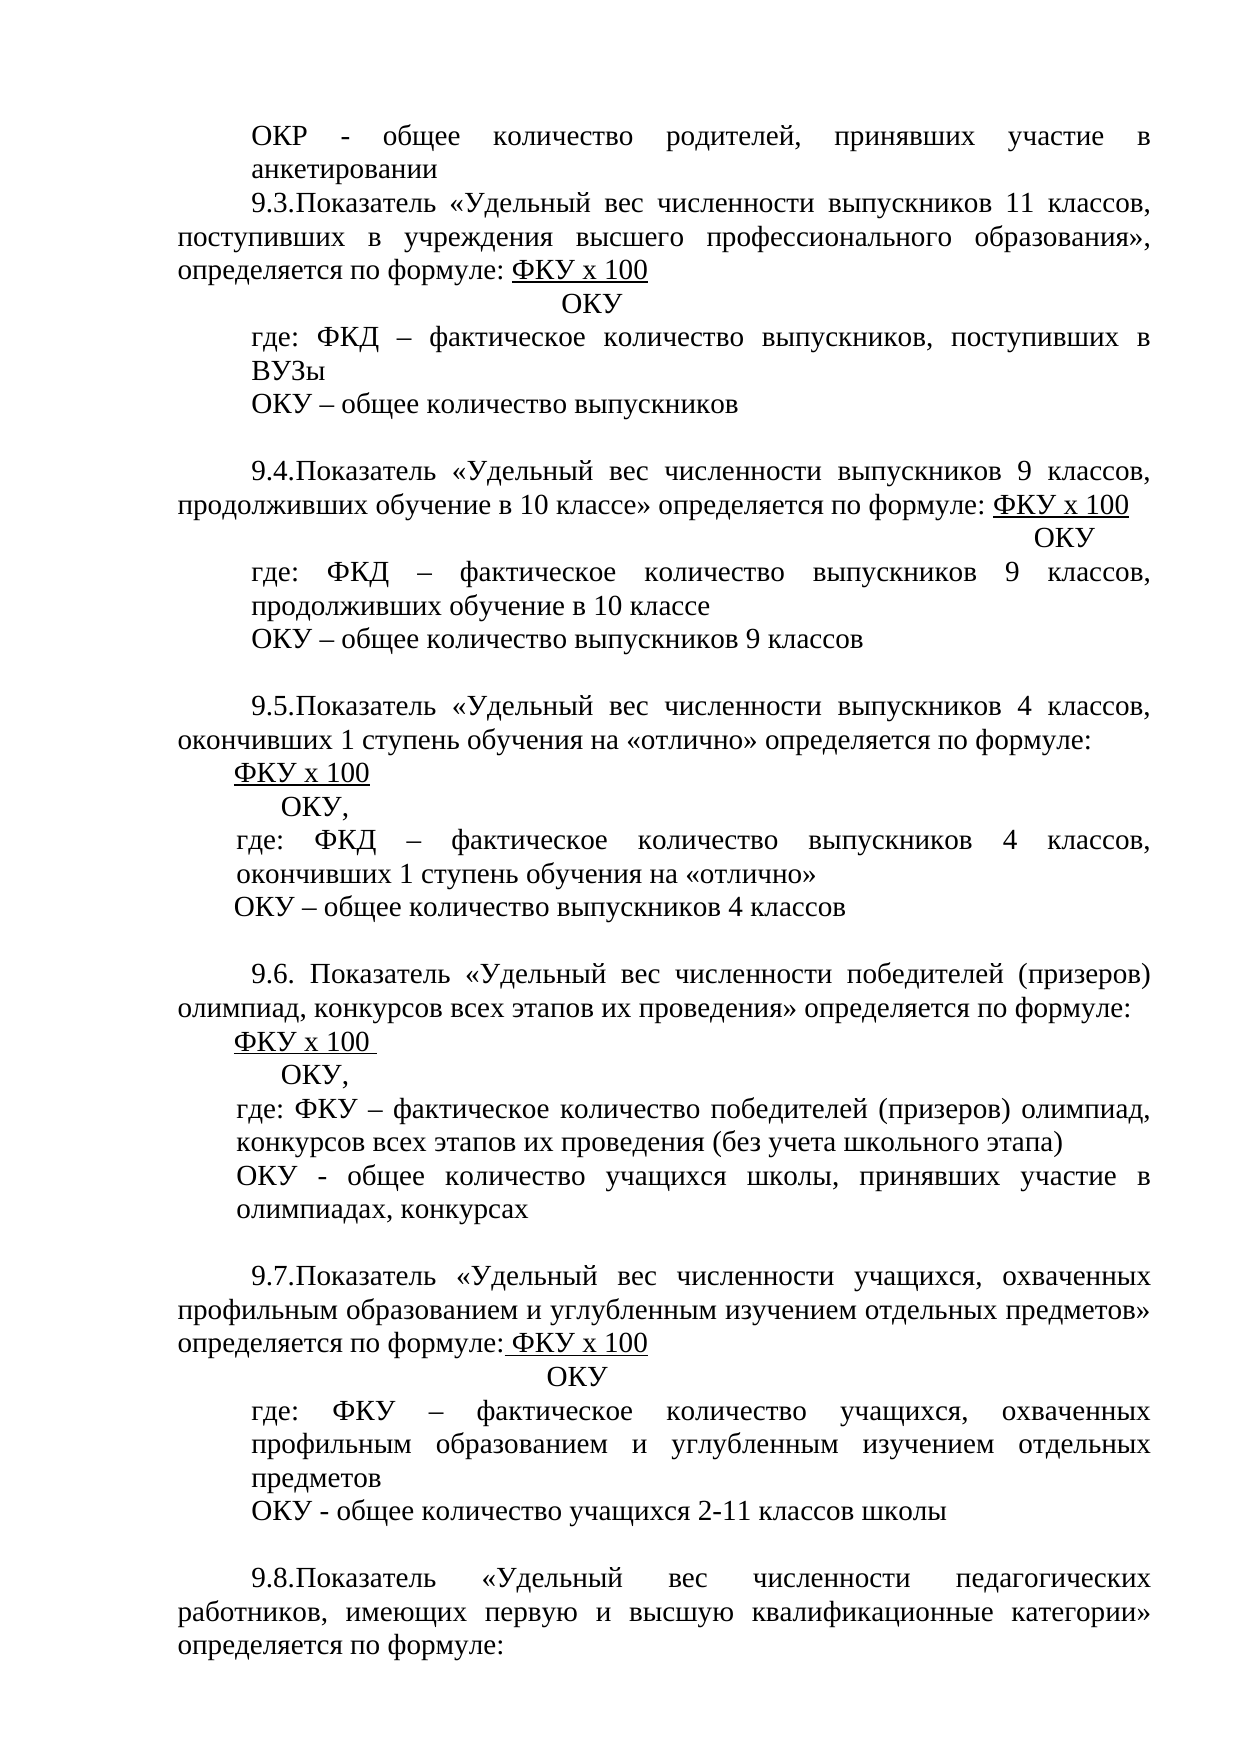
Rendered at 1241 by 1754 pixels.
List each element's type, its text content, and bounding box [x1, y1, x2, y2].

list где: ФКД – фактическое количество выпускников 9 классов, продолживших обучение в 10 классе [251, 554, 1152, 621]
text ОКУ – общее количество выпускников 4 классов [177, 889, 1152, 923]
list Показатель «Удельный вес численности учащихся, охваченных профильным образованием и углубленным изучением отдельных предметов» определяется по формуле: ФКУ х 100 [177, 1258, 1152, 1359]
text где: ФКУ – фактическое количество учащихся, охваченных профильным образованием и углубленным изучением отдельных предметов [251, 1393, 1152, 1493]
list Показатель «Удельный вес численности выпускников 9 классов, продолживших обучение в 10 классе» определяется по формуле: ФКУ х 100 [177, 453, 1152, 521]
text ОКУ, [177, 1057, 1152, 1091]
text ОКУ [177, 521, 1152, 554]
list ОКУ – общее количество выпускников [251, 386, 1152, 420]
text ОКУ, [177, 789, 1152, 822]
list Показатель «Удельный вес численности победителей (призеров) олимпиад, конкурсов всех этапов их проведения» определяется по формуле: [177, 957, 1152, 1024]
text ОКУ - общее количество учащихся школы, принявших участие в олимпиадах, конкурсах [236, 1158, 1152, 1225]
text ФКУ х 100 [177, 1024, 1152, 1057]
text где: ФКД – фактическое количество выпускников 4 классов, окончивших 1 ступень обучения на «отлично» [236, 822, 1152, 889]
list Показатель «Удельный вес численности выпускников 11 классов, поступивших в учреждения высшего профессионального образования», определяется по формуле: ФКУ х 100 [177, 185, 1152, 286]
list ОКУ [274, 286, 1152, 319]
text ОКУ - общее количество учащихся 2-11 классов школы [251, 1493, 1152, 1527]
text ОКУ [177, 1359, 1152, 1393]
list Показатель «Удельный вес численности выпускников 4 классов, окончивших 1 ступень обучения на «отлично» определяется по формуле: [177, 688, 1152, 755]
list Показатель «Удельный вес численности педагогических работников, имеющих первую и высшую квалификационные категории» определяется по формуле: [177, 1560, 1152, 1661]
list где: ФКД – фактическое количество выпускников, поступивших в ВУЗы [251, 319, 1152, 386]
text где: ФКУ – фактическое количество победителей (призеров) олимпиад, конкурсов всех этапов их проведения (без учета школьного этапа) [236, 1091, 1152, 1158]
text ФКУ х 100 [177, 755, 1152, 789]
text ОКУ – общее количество выпускников 9 классов [251, 621, 1152, 655]
text ОКР - общее количество родителей, принявших участие в анкетировании [251, 118, 1152, 185]
